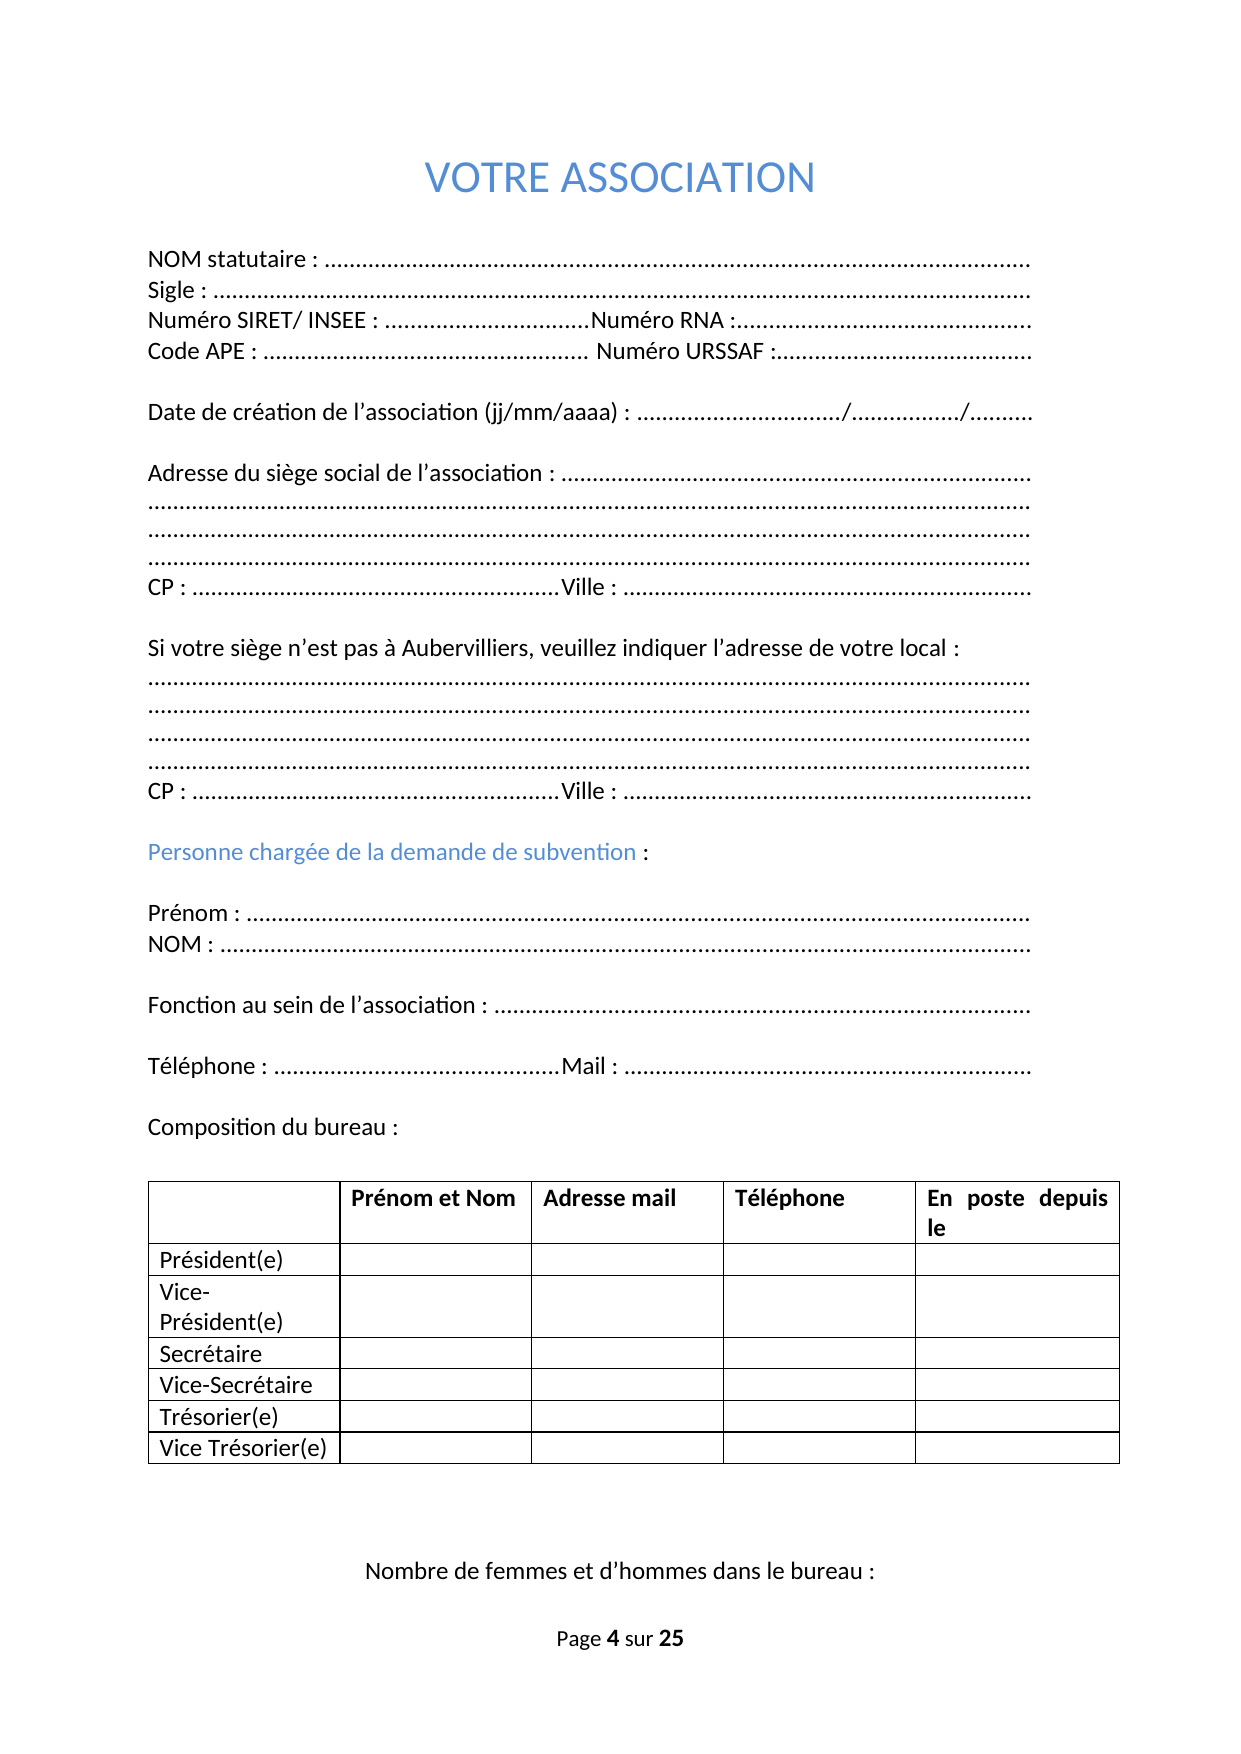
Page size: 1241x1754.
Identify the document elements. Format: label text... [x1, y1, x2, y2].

text NOM : [148, 928, 1093, 958]
text NOM statutaire : [148, 243, 1093, 274]
text Si votre siège n’est pas à Aubervilliers, veuillez indiquer l’adresse de votre local : [148, 632, 1093, 663]
text Date de création de l’association (jj/mm/aaaa) : / / [148, 396, 1093, 426]
text VOTRE ASSOCIATION [148, 148, 1093, 203]
table_cell [341, 1401, 531, 1431]
table_cell [341, 1369, 531, 1400]
table_cell [724, 1338, 915, 1368]
text Prénom : [148, 897, 1093, 928]
text Numéro SIRET/ INSEE : Numéro RNA : [148, 304, 1093, 335]
table_cell [341, 1244, 531, 1275]
table_header Téléphone [724, 1182, 915, 1243]
table_cell [341, 1433, 531, 1463]
text Personne chargée de la demande de subvention : [148, 836, 1093, 867]
table_cell [532, 1338, 723, 1368]
table_cell [532, 1276, 723, 1337]
table_cell [724, 1369, 915, 1400]
table_cell [532, 1369, 723, 1400]
text Sigle : [148, 274, 1093, 304]
table_cell [916, 1276, 1119, 1337]
table_cell [724, 1433, 915, 1463]
table_header Adresse mail [532, 1182, 723, 1243]
table_cell Vice-Président(e) [149, 1276, 339, 1337]
table_cell Secrétaire [149, 1338, 339, 1368]
table_cell [341, 1338, 531, 1368]
table_header [149, 1182, 339, 1243]
text CP : Ville : [148, 571, 1093, 602]
table_cell [916, 1433, 1119, 1463]
text CP : Ville : [148, 775, 1093, 806]
table_cell [341, 1276, 531, 1337]
text Code APE : Numéro URSSAF : [148, 335, 1093, 365]
table_cell [916, 1369, 1119, 1400]
table_cell Vice-Secrétaire [149, 1369, 339, 1400]
text Nombre de femmes et d’hommes dans le bureau : [148, 1555, 1093, 1586]
table_cell [916, 1338, 1119, 1368]
table_cell [532, 1401, 723, 1431]
table_cell [724, 1401, 915, 1431]
table_cell [724, 1244, 915, 1275]
text Téléphone : Mail : [148, 1050, 1093, 1080]
table_cell Président(e) [149, 1244, 339, 1275]
table_header Prénom et Nom [341, 1182, 531, 1243]
table_cell [724, 1276, 915, 1337]
table_cell Trésorier(e) [149, 1401, 339, 1431]
table_cell [916, 1401, 1119, 1431]
table_cell [532, 1433, 723, 1463]
text Adresse du siège social de l’association : [148, 457, 1093, 487]
table_cell Vice Trésorier(e) [149, 1433, 339, 1463]
text Composition du bureau : [148, 1111, 1093, 1141]
text Fonction au sein de l’association : [148, 989, 1093, 1019]
table_cell [916, 1244, 1119, 1275]
table_header En poste depuis le [916, 1182, 1119, 1243]
table_cell [532, 1244, 723, 1275]
